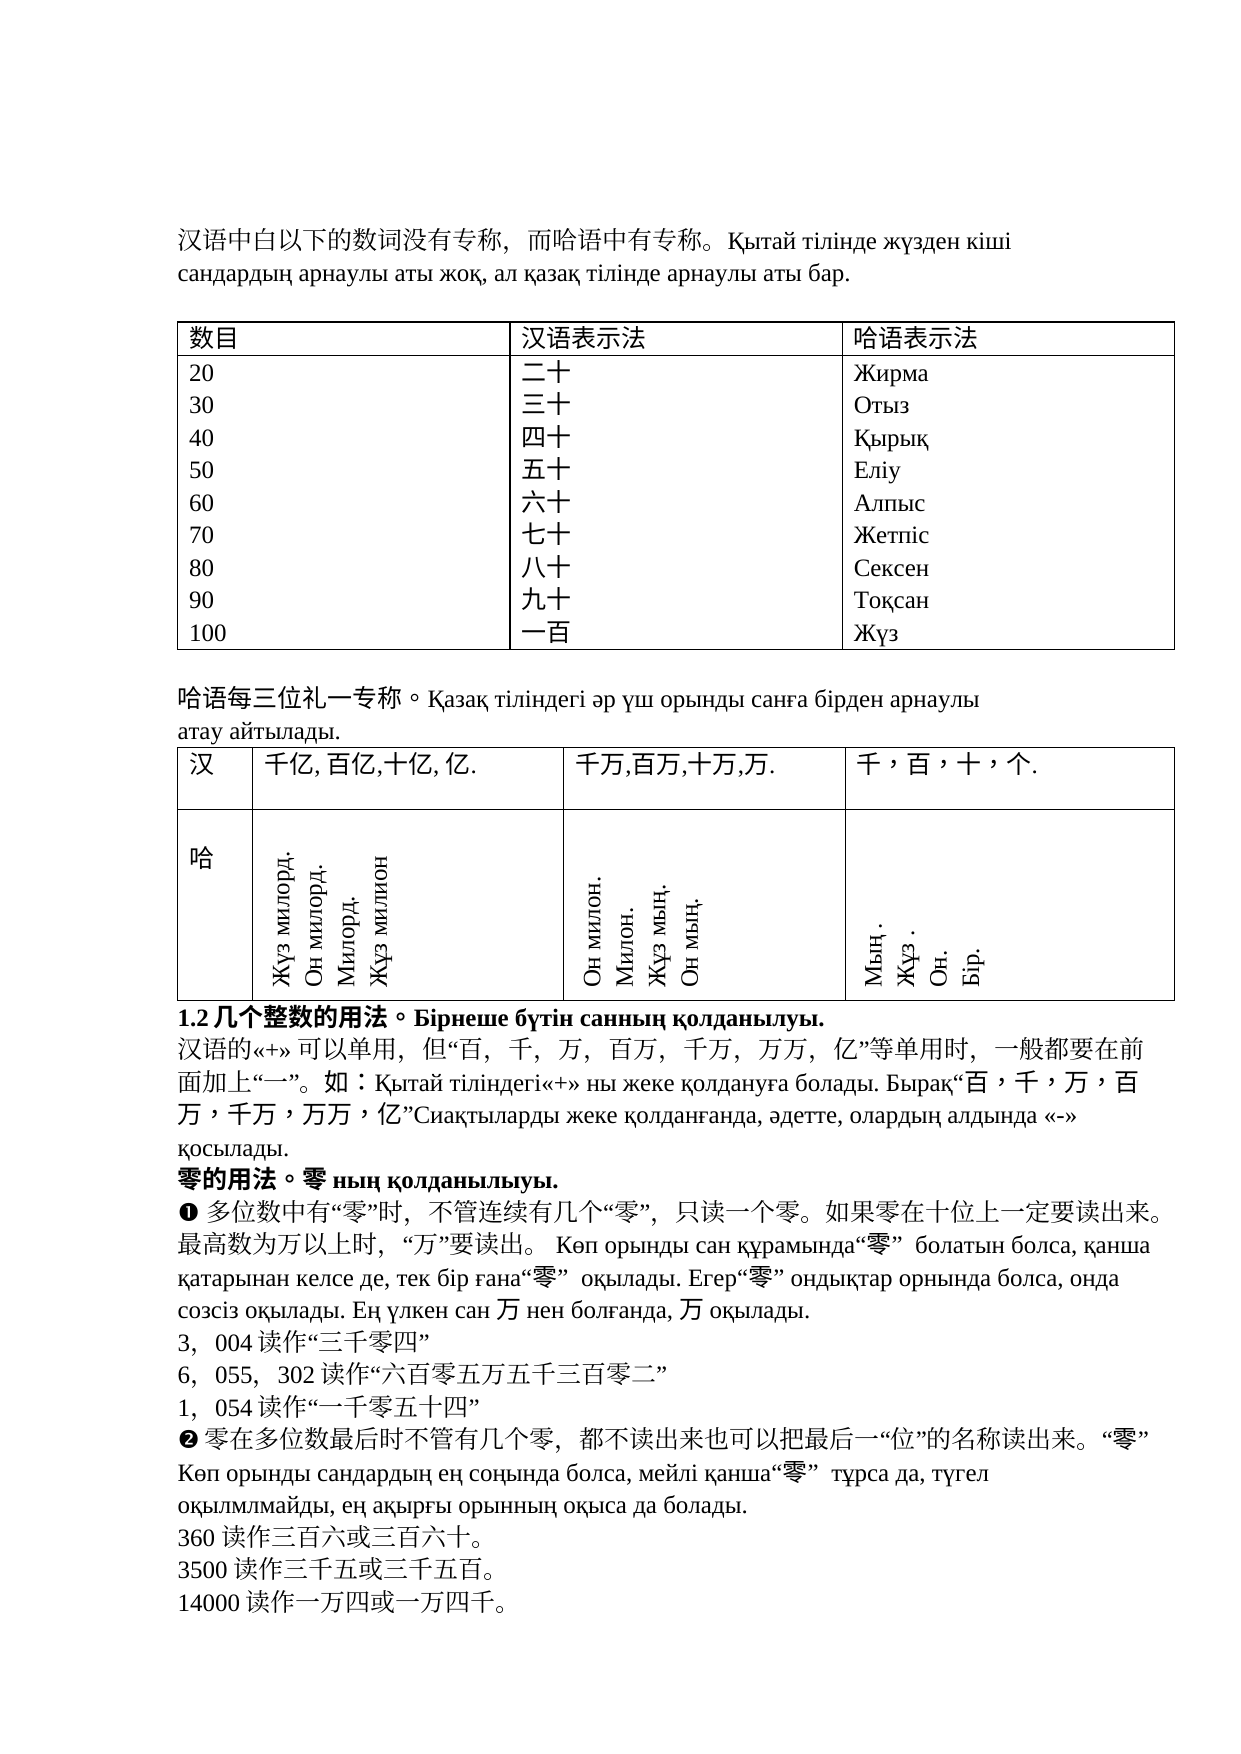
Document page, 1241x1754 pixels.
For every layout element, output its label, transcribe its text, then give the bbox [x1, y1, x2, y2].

text сандардың арнаулы аты жоқ, ал қазақ тілінде арнаулы аты бар. [177, 256, 1152, 289]
text 6，055，302读作“六百零五万五千三百零二” [177, 1358, 1152, 1391]
text 零在多位数最后时不管有几个零，都不读出来也可以把最后一“位”的名称读出来。“零” Көп орынды сандардың ең соңында болса, мейлі қанша“零” тұрса да, түгел оқылмлмайды, ең ақырғы орынның оқыса да болады. [177, 1423, 1152, 1521]
text 汉语中白以下的数词没有专称，而哈语中有专称。Қытай тілінде жүзден кіші [177, 224, 1152, 256]
table_header 数目 [178, 323, 509, 355]
table_cell Жүз милорд. Он милорд. Милорд. Жұз милион [253, 810, 563, 1000]
table_cell 二十 三十 四十 五十 六十 七十 八十 九十 一百 [511, 356, 842, 648]
text 零的用法。零ның қолданылыуы. [177, 1163, 1152, 1196]
table_cell 哈 [178, 810, 252, 1000]
text 14000读作一万四或一万四千。 [177, 1586, 1152, 1618]
table_cell Он милон. Милон. Жұз мың. Он мың. [564, 810, 845, 1000]
text 1.2几个整数的用法。Бірнеше бүтін санның қолданылуы. [177, 1001, 1152, 1033]
table_header 千亿, 百亿,十亿, 亿. [253, 748, 563, 809]
text 1，054读作“一千零五十四” [177, 1391, 1152, 1423]
table_cell Мың . Жұз . Он. Бір. [846, 810, 1174, 1000]
text 多位数中有“零”时，不管连续有几个“零”，只读一个零。如果零在十位上一定要读出来。最高数为万以上时，“万”要读出。 Көп орынды сан құрамында“零” болатын болса, қанша қатарынан келсе де, тек бір ғана“零” оқылады. Егер“零” ондықтар орнында болса, онда созсіз оқылады. Ең үлкен сан 万нен болғанда, 万оқылады. [177, 1196, 1152, 1326]
table_header 哈语表示法 [843, 323, 1174, 355]
text 汉语的«+» 可以单用，但“百，千，万，百万，千万，万万，亿”等单用时，一般都要在前面加上“一”。如：Қытай тіліндегі«+» ны жеке қолдануға болады. Бырақ“百，千，万，百万，千万，万万，亿”Сиақтыларды жеке қолданғанда, әдетте, олардың алдында «-» қосылады. [177, 1033, 1152, 1163]
table_cell 20 30 40 50 60 70 80 90 100 [178, 356, 509, 648]
table_header 汉语表示法 [511, 323, 842, 355]
text 3500 读作三千五或三千五百。 [177, 1553, 1152, 1586]
text 哈语每三位礼一专称。Қазақ тіліндегі әр үш орынды санға бірден арнаулы [177, 682, 1152, 714]
table_cell Жирма Отыз Қырық Еліу Алпыс Жетпіс Сексен Тоқсан Жүз [843, 356, 1174, 648]
text 360 读作三百六或三百六十。 [177, 1521, 1152, 1553]
text атау айтылады. [177, 714, 1152, 747]
text 3，004读作“三千零四” [177, 1326, 1152, 1358]
table_header 千万,百万,十万,万. [564, 748, 845, 809]
table_header 千，百，十，个. [846, 748, 1174, 809]
table_header 汉 [178, 748, 252, 809]
